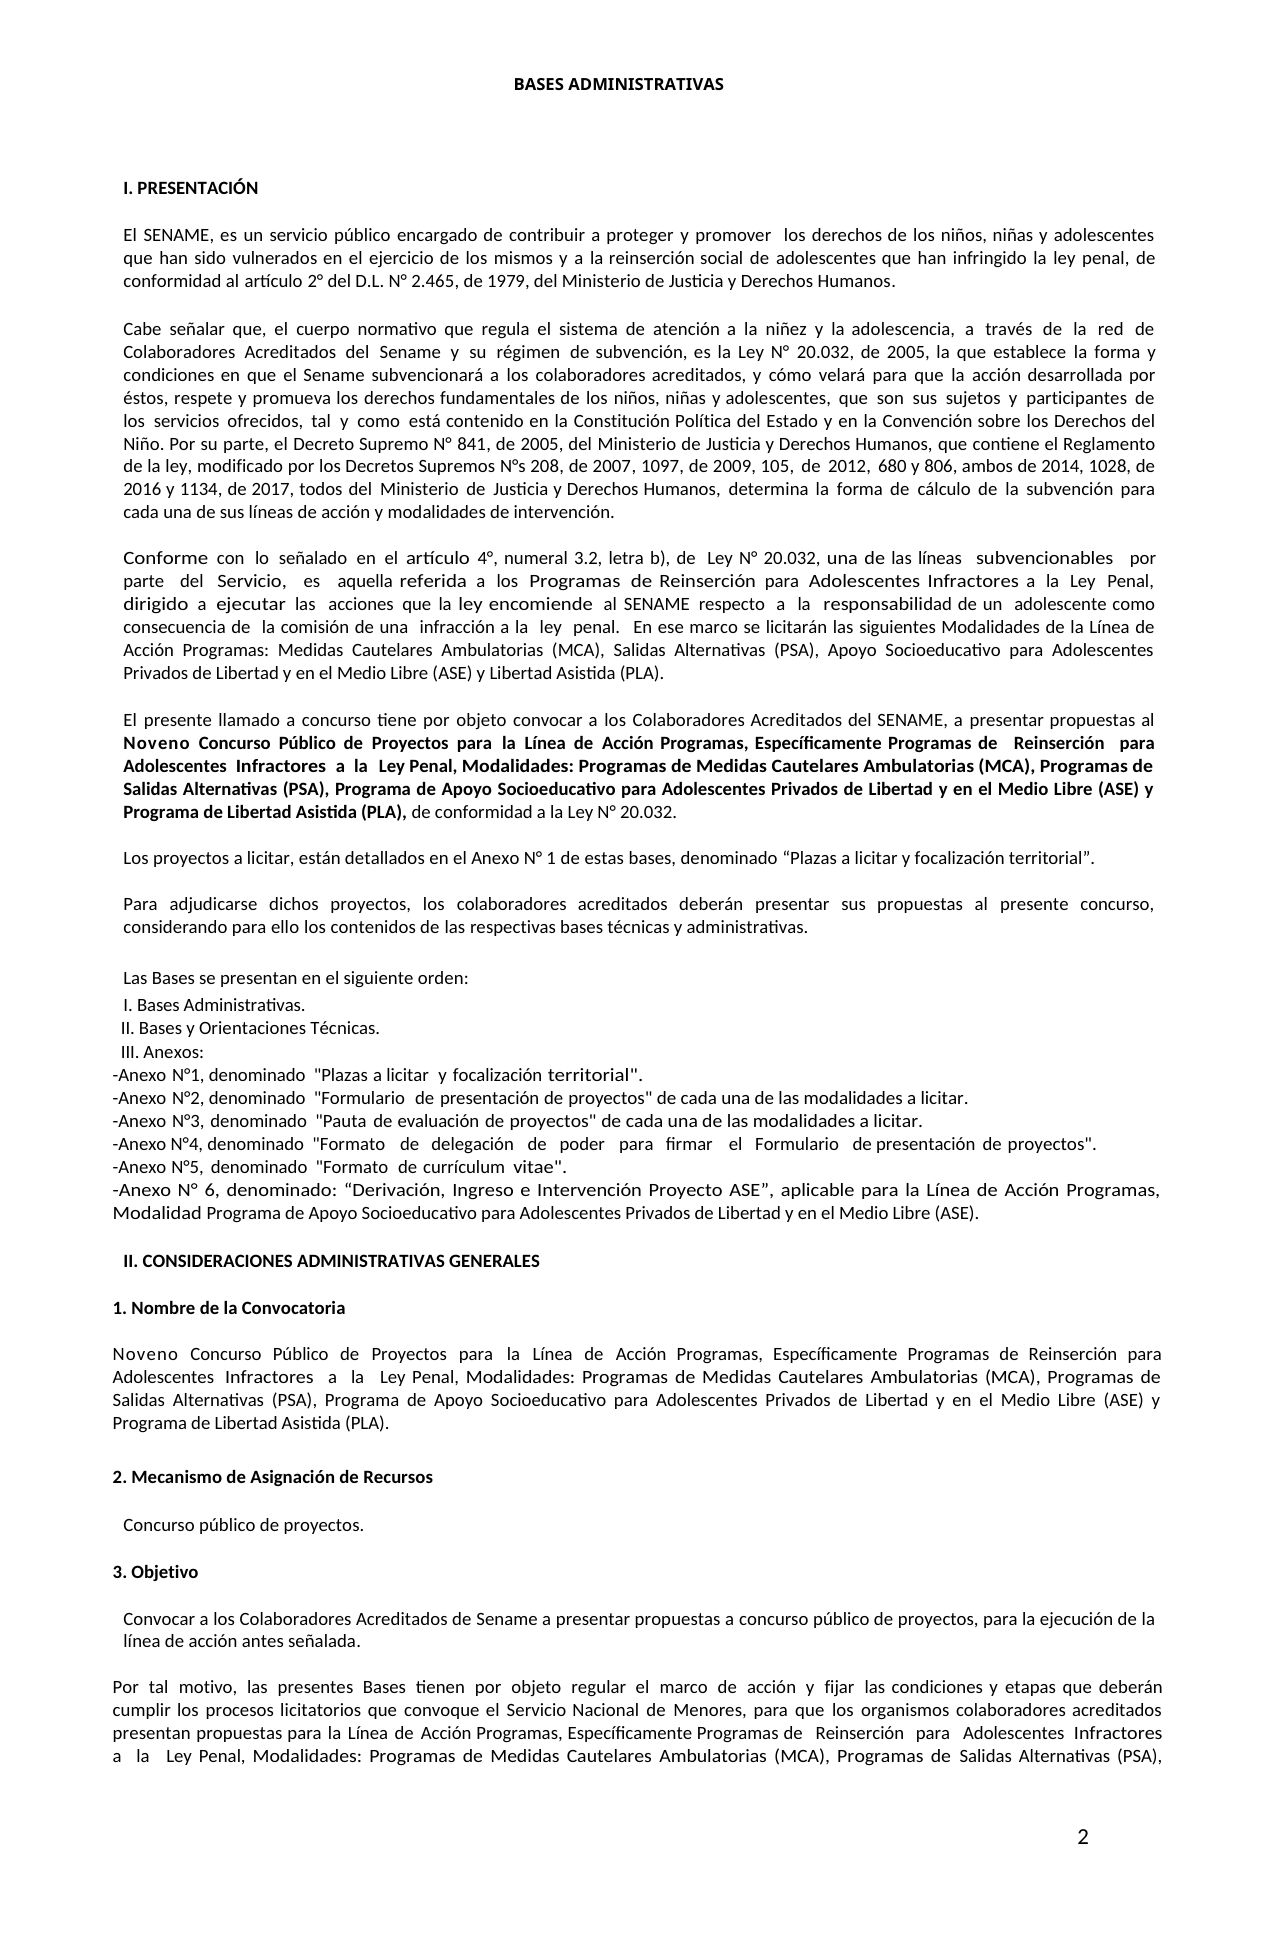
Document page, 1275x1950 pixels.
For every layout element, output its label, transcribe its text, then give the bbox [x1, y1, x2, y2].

text -Anexo N° 6, denominado: “Derivación, Ingreso e Intervención Proyecto ASE”, aplicable para la Línea de Acción Programas, Modalidad Programa de Apoyo Socioeducativo para Adolescentes Privados de Libertad y en el Medio Libre (ASE). [112, 1178, 1162, 1224]
text Conforme con lo señalado en el artículo 4°, numeral 3.2, letra b), de Ley N° 20.032, una de las líneas subvencionables por parte del Servicio, es aquella referida a los Programas de Reinserción para Adolescentes Infractores a la Ley Penal, dirigido a ejecutar las acciones que la ley encomiende al SENAME respecto a la responsabilidad de un adolescente como consecuencia de la comisión de una infracción a la ley penal. En ese marco se licitarán las siguientes Modalidades de la Línea de Acción Programas: Medidas Cautelares Ambulatorias (MCA), Salidas Alternativas (PSA), Apoyo Socioeducativo para Adolescentes Privados de Libertad y en el Medio Libre (ASE) y Libertad Asistida (PLA). [123, 546, 1156, 684]
text Noveno Concurso Público de Proyectos para la Línea de Acción Programas, Específicamente Programas de Reinserción para Adolescentes Infractores a la Ley Penal, Modalidades: Programas de Medidas Cautelares Ambulatorias (MCA), Programas de Salidas Alternativas (PSA), Programa de Apoyo Socioeducativo para Adolescentes Privados de Libertad y en el Medio Libre (ASE) y Programa de Libertad Asistida (PLA). [112, 1342, 1162, 1434]
text Las Bases se presentan en el siguiente orden: [123, 966, 669, 989]
text -Anexo N°1, denominado "Plazas a licitar y focalización territorial". [112, 1064, 1162, 1087]
text El SENAME, es un servicio público encargado de contribuir a proteger y promover los derechos de los niños, niñas y adolescentes que han sido vulnerados en el ejercicio de los mismos y a la reinserción social de adolescentes que han infringido la ley penal, de conformidad al artículo 2° del D.L. N° 2.465, de 1979, del Ministerio de Justicia y Derechos Humanos. [123, 223, 1156, 292]
text III. Anexos: [112, 1039, 384, 1064]
text 3. Objetivo [112, 1560, 404, 1583]
text II. CONSIDERACIONES ADMINISTRATIVAS GENERALES [123, 1249, 995, 1272]
text Concurso público de proyectos. [123, 1513, 714, 1536]
text -Anexo N°2, denominado "Formulario de presentación de proyectos" de cada una de las modalidades a licitar. [112, 1087, 1162, 1109]
text II. Bases y Orientaciones Técnicas. [112, 1016, 1164, 1039]
text -Anexo N°3, denominado "Pauta de evaluación de proyectos" de cada una de las modalidades a licitar. [112, 1109, 1162, 1132]
text I. Bases Administrativas. [123, 993, 669, 1016]
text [112, 1676, 1162, 1767]
text 1. Nombre de la Convocatoria [112, 1297, 1162, 1319]
text 2. Mecanismo de Asignación de Recursos [112, 1465, 818, 1488]
text -Anexo N°5, denominado "Formato de currículum vitae". [112, 1155, 1162, 1178]
text Los proyectos a licitar, están detallados en el Anexo N° 1 de estas bases, denominado “Plazas a licitar y focalización territorial”. [123, 847, 1155, 869]
text -Anexo N°4, denominado "Formato de delegación de poder para firmar el Formulario de presentación de proyectos". [112, 1132, 1162, 1155]
text El presente llamado a concurso tiene por objeto convocar a los Colaboradores Acreditados del SENAME, a presentar propuestas al Noveno Concurso Público de Proyectos para la Línea de Acción Programas, Específicamente Programas de Reinserción para Adolescentes Infractores a la Ley Penal, Modalidades: Programas de Medidas Cautelares Ambulatorias (MCA), Programas de Salidas Alternativas (PSA), Programa de Apoyo Socioeducativo para Adolescentes Privados de Libertad y en el Medio Libre (ASE) y Programa de Libertad Asistida (PLA), de conformidad a la Ley N° 20.032. [123, 708, 1155, 823]
text Cabe señalar que, el cuerpo normativo que regula el sistema de atención a la niñez y la adolescencia, a través de la red de Colaboradores Acreditados del Sename y su régimen de subvención, es la Ley N° 20.032, de 2005, la que establece la forma y condiciones en que el Sename subvencionará a los colaboradores acreditados, y cómo velará para que la acción desarrollada por éstos, respete y promueva los derechos fundamentales de los niños, niñas y adolescentes, que son sus sujetos y participantes de los servicios ofrecidos, tal y como está contenido en la Constitución Política del Estado y en la Convención sobre los Derechos del Niño. Por su parte, el Decreto Supremo N° 841, de 2005, del Ministerio de Justicia y Derechos Humanos, que contiene el Reglamento de la ley, modificado por los Decretos Supremos N°s 208, de 2007, 1097, de 2009, 105, de 2012, 680 y 806, ambos de 2014, 1028, de 2016 y 1134, de 2017, todos del Ministerio de Justicia y Derechos Humanos, determina la forma de cálculo de la subvención para cada una de sus líneas de acción y modalidades de intervención. [123, 317, 1156, 523]
text I. PRESENTACIÓN [123, 176, 423, 199]
text Convocar a los Colaboradores Acreditados de Sename a presentar propuestas a concurso público de proyectos, para la ejecución de la línea de acción antes señalada. [123, 1607, 1156, 1653]
text Para adjudicarse dichos proyectos, los colaboradores acreditados deberán presentar sus propuestas al presente concurso, considerando para ello los contenidos de las respectivas bases técnicas y administrativas. [123, 892, 1155, 938]
